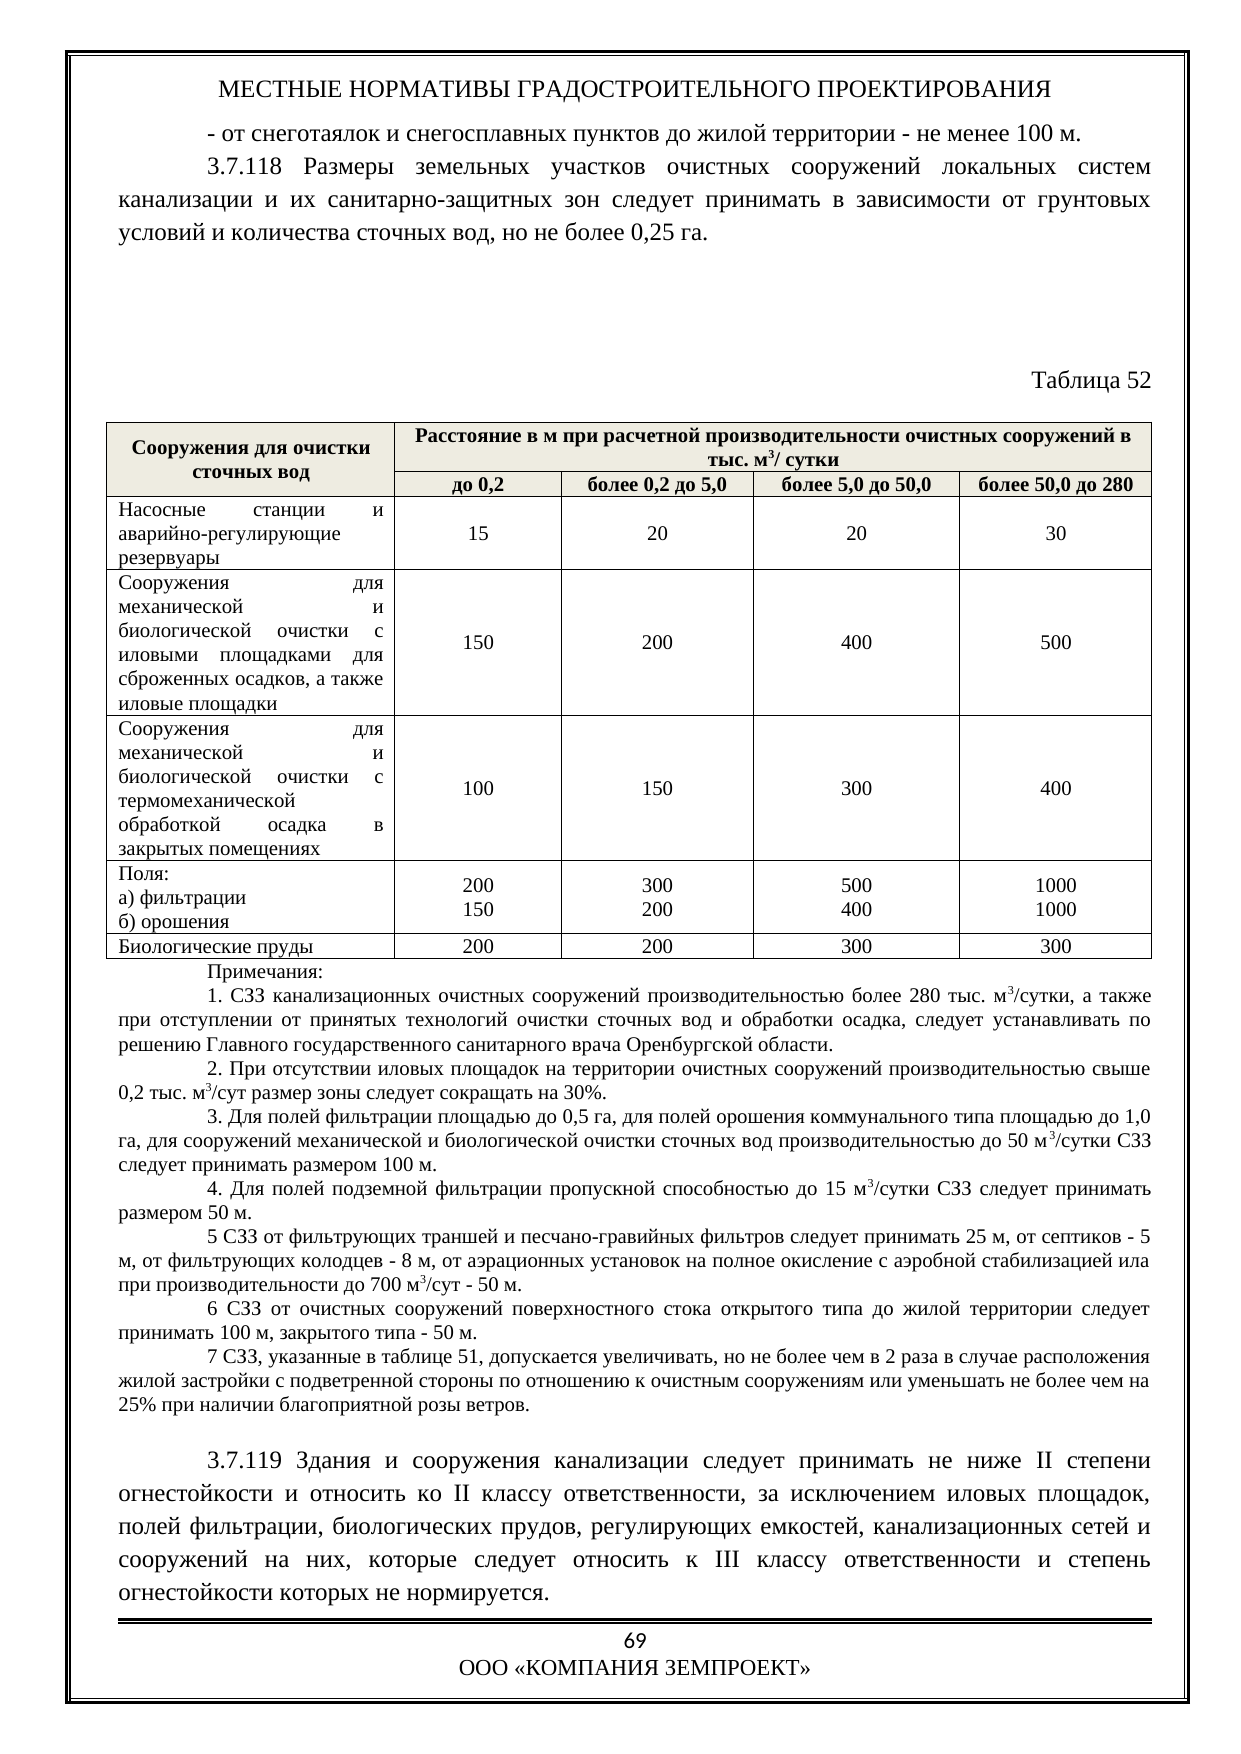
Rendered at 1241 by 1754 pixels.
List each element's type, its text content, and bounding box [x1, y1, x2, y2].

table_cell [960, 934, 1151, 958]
text Таблица 52 [118, 365, 1152, 394]
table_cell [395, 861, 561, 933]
text 5 СЗЗ от фильтрующих траншей и песчано-гравийных фильтров следует принимать 25 м, от септиков - 5 м, от фильтрующих колодцев - 8 м, от аэрационных установок на полное окисление с аэробной стабилизацией ила при производительности до 700 м3/сут - . [118, 1224, 1152, 1296]
text 4. Для полей подземной фильтрации пропускной способностью до 15 м3/сутки СЗЗ следует принимать размером . [118, 1176, 1152, 1224]
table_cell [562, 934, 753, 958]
text 2. При отсутствии иловых площадок на территории очистных сооружений производительностью свыше 0,2 тыс. м3/сут размер зоны следует сокращать на 30%. [118, 1056, 1152, 1104]
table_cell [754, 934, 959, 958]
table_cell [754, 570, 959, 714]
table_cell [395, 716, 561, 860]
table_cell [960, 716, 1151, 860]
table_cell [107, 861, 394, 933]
text 3.7.118 Размеры земельных участков очистных сооружений локальных систем канализации и их санитарно-защитных зон следует принимать в зависимости от грунтовых условий и количества сточных вод, но не более . [118, 151, 1152, 246]
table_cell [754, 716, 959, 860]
text Примечания: [118, 959, 1152, 983]
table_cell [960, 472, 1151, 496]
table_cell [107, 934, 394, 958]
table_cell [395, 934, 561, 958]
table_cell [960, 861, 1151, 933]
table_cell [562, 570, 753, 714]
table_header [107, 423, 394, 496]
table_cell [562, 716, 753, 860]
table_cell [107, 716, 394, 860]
text 3. Для полей фильтрации площадью до , для полей орошения коммунального типа площадью до , для сооружений механической и биологической очистки сточных вод производительностью до 50 м3/сутки СЗЗ следует принимать размером . [118, 1104, 1152, 1176]
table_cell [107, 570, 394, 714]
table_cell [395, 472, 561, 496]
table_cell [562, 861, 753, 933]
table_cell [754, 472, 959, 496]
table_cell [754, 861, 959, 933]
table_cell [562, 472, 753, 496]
text 7 СЗЗ, указанные в таблице 51, допускается увеличивать, но не более чем в 2 раза в случае расположения жилой застройки с подветренной стороны по отношению к очистным сооружениям или уменьшать не более чем на 25% при наличии благоприятной розы ветров. [118, 1344, 1152, 1416]
text 3.7.119 Здания и сооружения канализации следует принимать не ниже II степени огнестойкости и относить ко II классу ответственности, за исключением иловых площадок, полей фильтрации, биологических прудов, регулирующих емкостей, канализационных сетей и сооружений на них, которые следует относить к III классу ответственности и степень огнестойкости которых не нормируется. [118, 1445, 1152, 1606]
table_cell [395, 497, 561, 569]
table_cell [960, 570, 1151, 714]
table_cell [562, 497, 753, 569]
text - от снеготаялок и снегосплавных пунктов до жилой территории - не менее . [118, 118, 1152, 147]
text 6 СЗЗ от очистных сооружений поверхностного стока открытого типа до жилой территории следует принимать 100 м, закрытого типа - 50 м. [118, 1296, 1152, 1344]
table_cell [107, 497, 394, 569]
text 1. СЗЗ канализационных очистных сооружений производительностью более 280 тыс. м3/сутки, а также при отступлении от принятых технологий очистки сточных вод и обработки осадка, следует устанавливать по решению Главного государственного санитарного врача Оренбургской области. [118, 983, 1152, 1056]
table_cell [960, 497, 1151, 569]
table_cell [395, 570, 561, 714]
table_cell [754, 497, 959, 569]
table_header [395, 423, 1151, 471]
